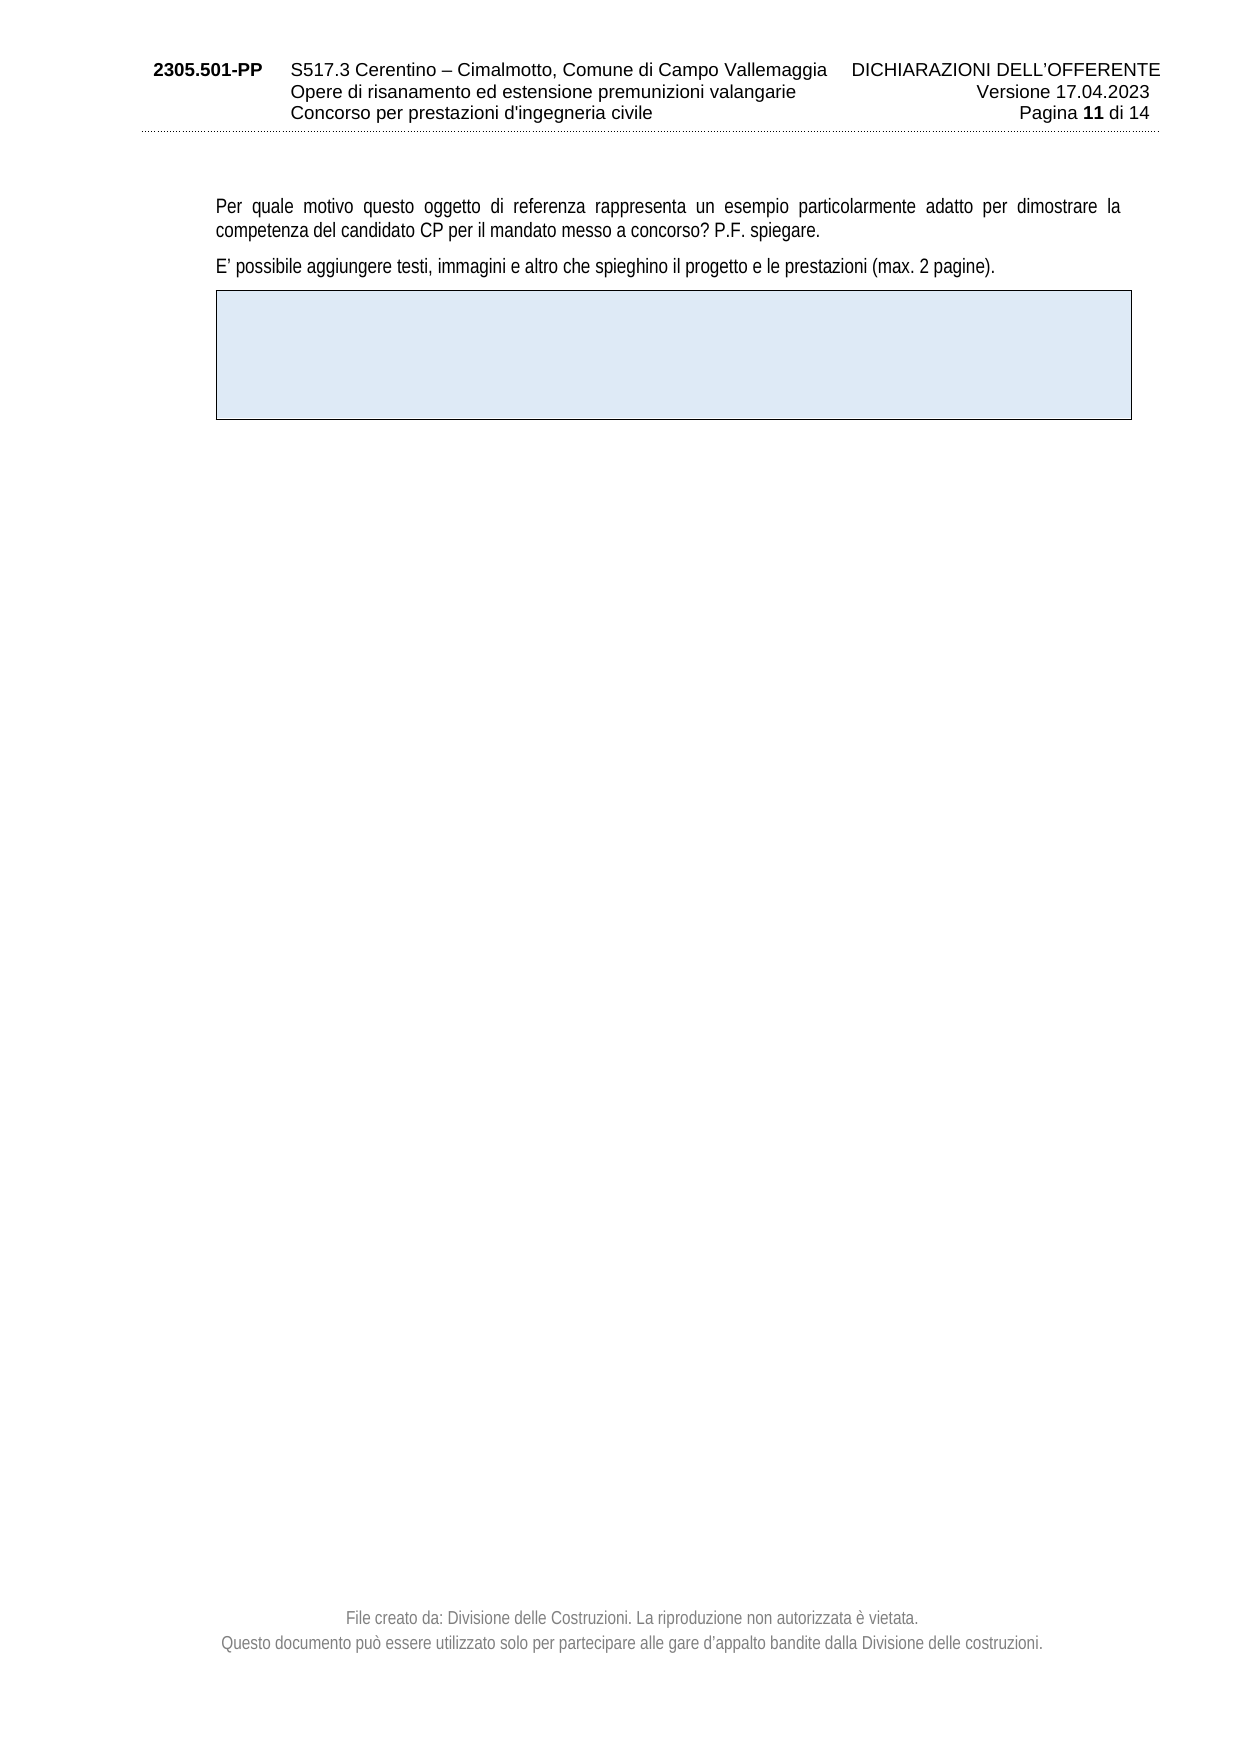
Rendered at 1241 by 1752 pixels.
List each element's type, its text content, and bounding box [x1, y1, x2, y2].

text Per quale motivo questo oggetto di referenza rappresenta un esempio particolarmente adatto per dimostrare la competenza del candidato CP per il mandato messo a concorso? P.F. spiegare. [216, 193, 1123, 241]
table_header [217, 291, 1131, 418]
text E’ possibile aggiungere testi, immagini e altro che spieghino il progetto e le prestazioni (max. 2 pagine). [216, 254, 1123, 278]
